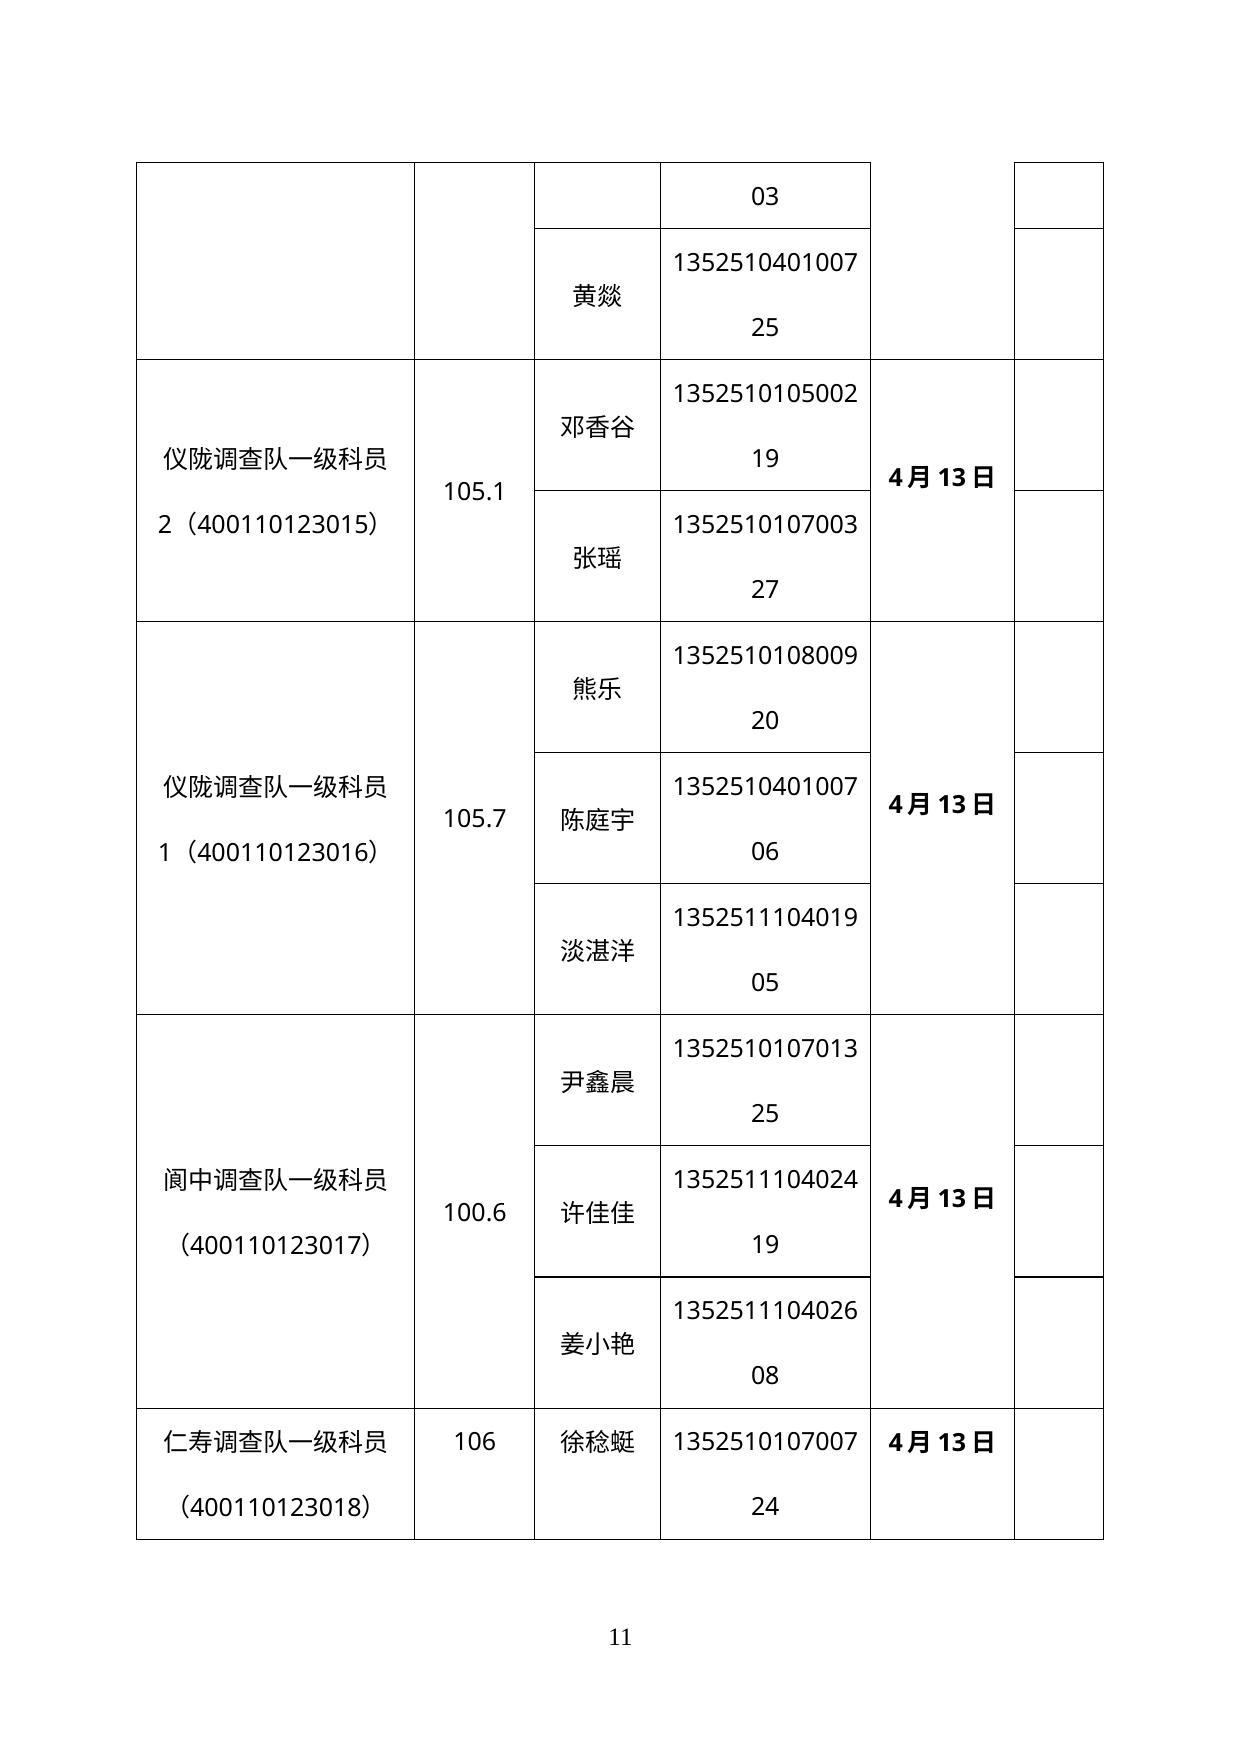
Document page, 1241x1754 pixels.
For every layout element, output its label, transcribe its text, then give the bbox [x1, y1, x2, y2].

table_cell 135251040100706 [661, 753, 870, 883]
table_cell [1015, 753, 1103, 883]
table_cell 135251110402608 [661, 1278, 870, 1407]
table_cell 135251010800920 [661, 622, 870, 752]
table_cell 张瑶 [535, 491, 660, 621]
table_cell 100.6 [415, 1015, 534, 1407]
table_cell 熊乐 [535, 622, 660, 752]
table_cell [1015, 1409, 1103, 1538]
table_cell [137, 1409, 414, 1538]
table_cell 135251010700724 [661, 1409, 870, 1538]
table_cell 仪陇调查队一级科员2（400110123015） [137, 360, 414, 621]
table_cell 淡湛洋 [535, 884, 660, 1014]
table_cell 135251010601603 [661, 163, 870, 228]
table_cell [1015, 163, 1103, 228]
table_cell 105.7 [415, 622, 534, 1014]
table_cell 4月13日 [871, 622, 1014, 1014]
table_cell [1015, 1278, 1103, 1407]
table_cell 陈庭宇 [535, 753, 660, 883]
table_cell 4月13日 [871, 1015, 1014, 1407]
table_cell 135251010701325 [661, 1015, 870, 1145]
table_cell 仪陇调查队一级科员1（400110123016） [137, 622, 414, 1014]
table_cell [1015, 229, 1103, 359]
table_cell 许佳佳 [535, 1146, 660, 1276]
table_cell [1015, 1146, 1103, 1276]
table_cell 106 [415, 1409, 534, 1538]
table_cell 尹鑫晨 [535, 1015, 660, 1145]
table_cell [1015, 491, 1103, 621]
table_cell 135251110401905 [661, 884, 870, 1014]
table_cell 135251010500219 [661, 360, 870, 490]
table_cell 徐稔蜓 [535, 1409, 660, 1538]
table_cell 135251110402419 [661, 1146, 870, 1276]
table_cell 邓香谷 [535, 360, 660, 490]
table_cell 105.1 [415, 360, 534, 621]
table_cell 4月13日 [871, 360, 1014, 621]
table_cell 135251040100725 [661, 229, 870, 359]
table_cell 方杨 [535, 163, 660, 228]
table_cell [1015, 360, 1103, 490]
table_cell 阆中调查队一级科员（400110123017） [137, 1015, 414, 1407]
table_cell 135251010700327 [661, 491, 870, 621]
table_cell 4月13日 [871, 1409, 1014, 1538]
table_cell [1015, 622, 1103, 752]
table_cell 姜小艳 [535, 1278, 660, 1407]
table_cell [1015, 884, 1103, 1014]
table_cell [1015, 1015, 1103, 1145]
table_cell 黄燚 [535, 229, 660, 359]
